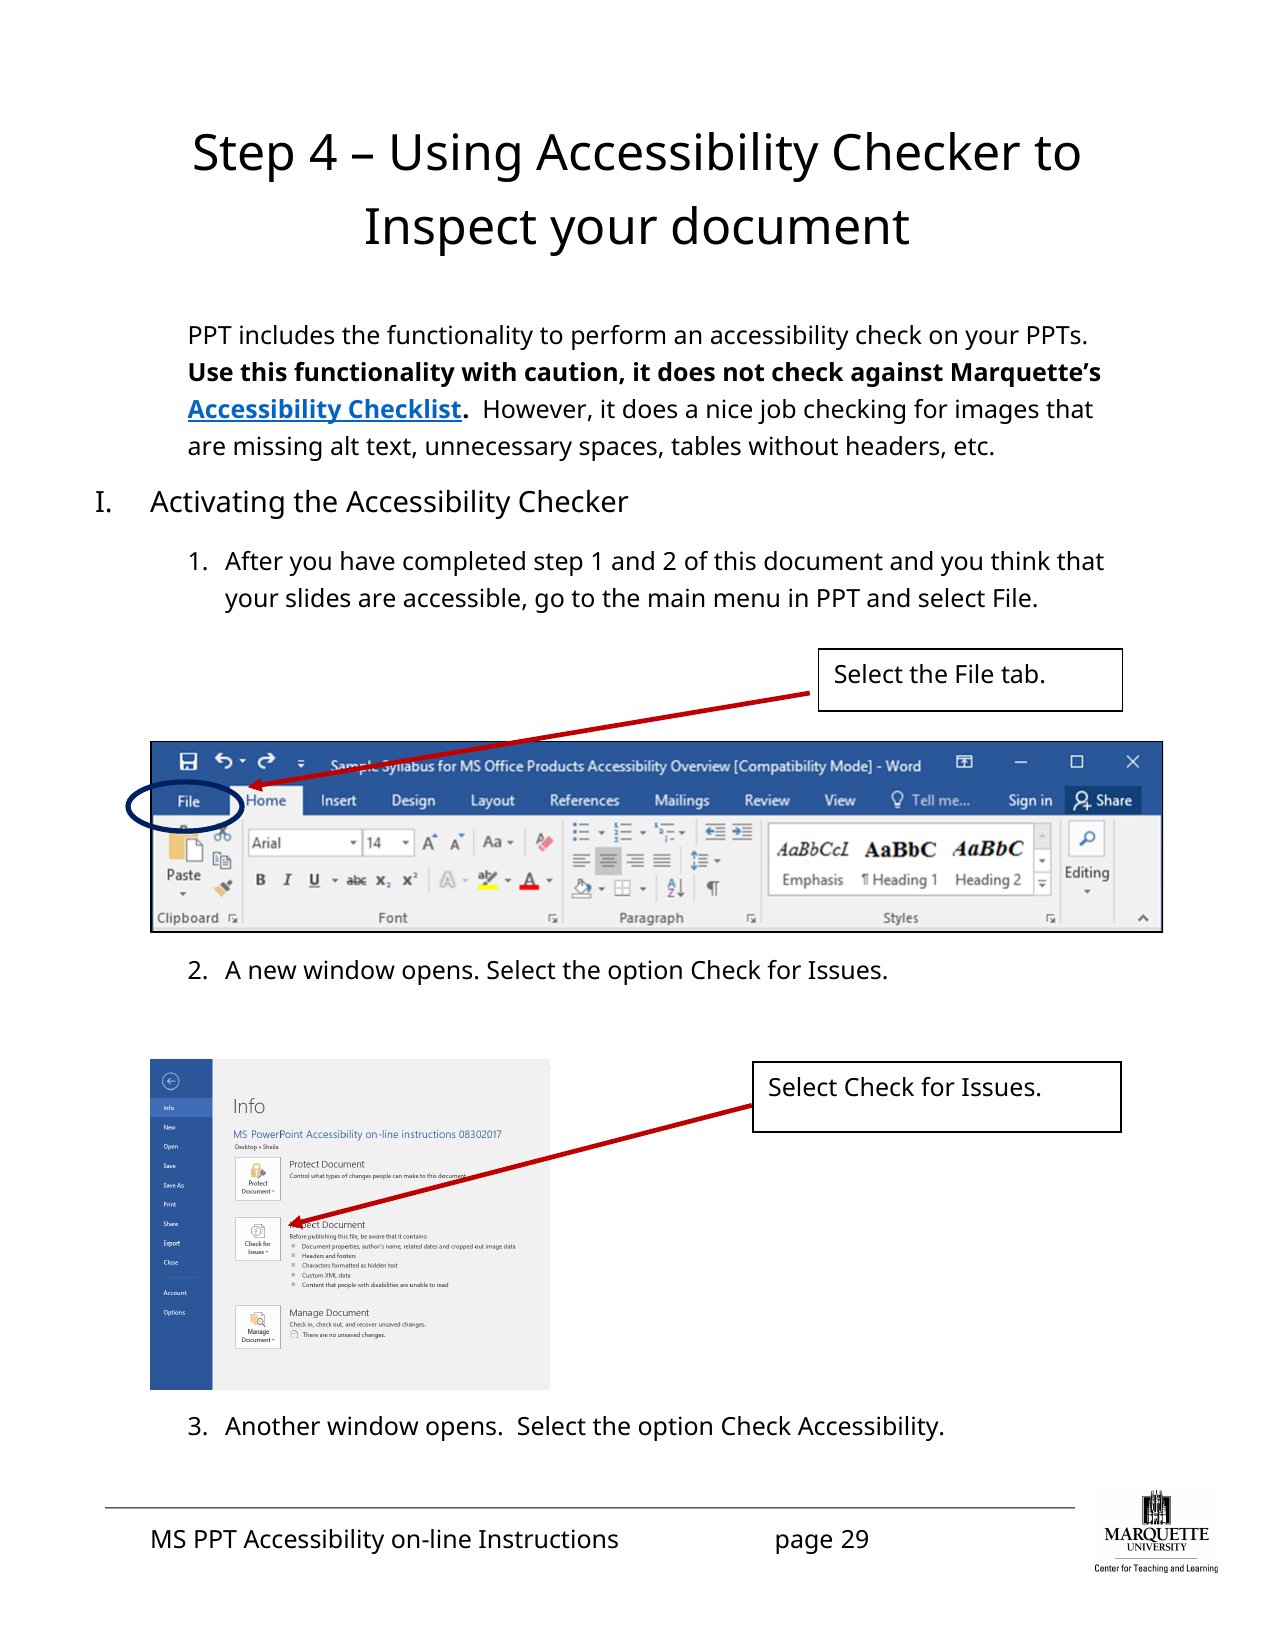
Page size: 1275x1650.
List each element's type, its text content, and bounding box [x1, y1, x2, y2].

picture [1095, 1489, 1218, 1573]
picture [150, 1059, 550, 1390]
list Another window opens. Select the option Check Accessibility. [187, 1408, 1125, 1443]
picture [150, 785, 239, 828]
picture [150, 741, 1164, 933]
subtitle Activating the Accessibility Checker [112, 482, 1125, 521]
list A new window opens. Select the option Check for Issues. [187, 952, 1125, 986]
list After you have completed step 1 and 2 of this document and you think that your slides are accessible, go to the main menu in PPT and select File. [187, 544, 1125, 615]
text PPT includes the functionality to perform an accessibility check on your PPTs. Use this functionality with caution, it does not check against Marquette’s Accessibility Checklist. However, it does a nice job checking for images that are missing alt text, unnecessary spaces, tables without headers, etc. [187, 318, 1125, 462]
subtitle Step 4 – Using Accessibility Checker to Inspect your document [150, 117, 1125, 259]
